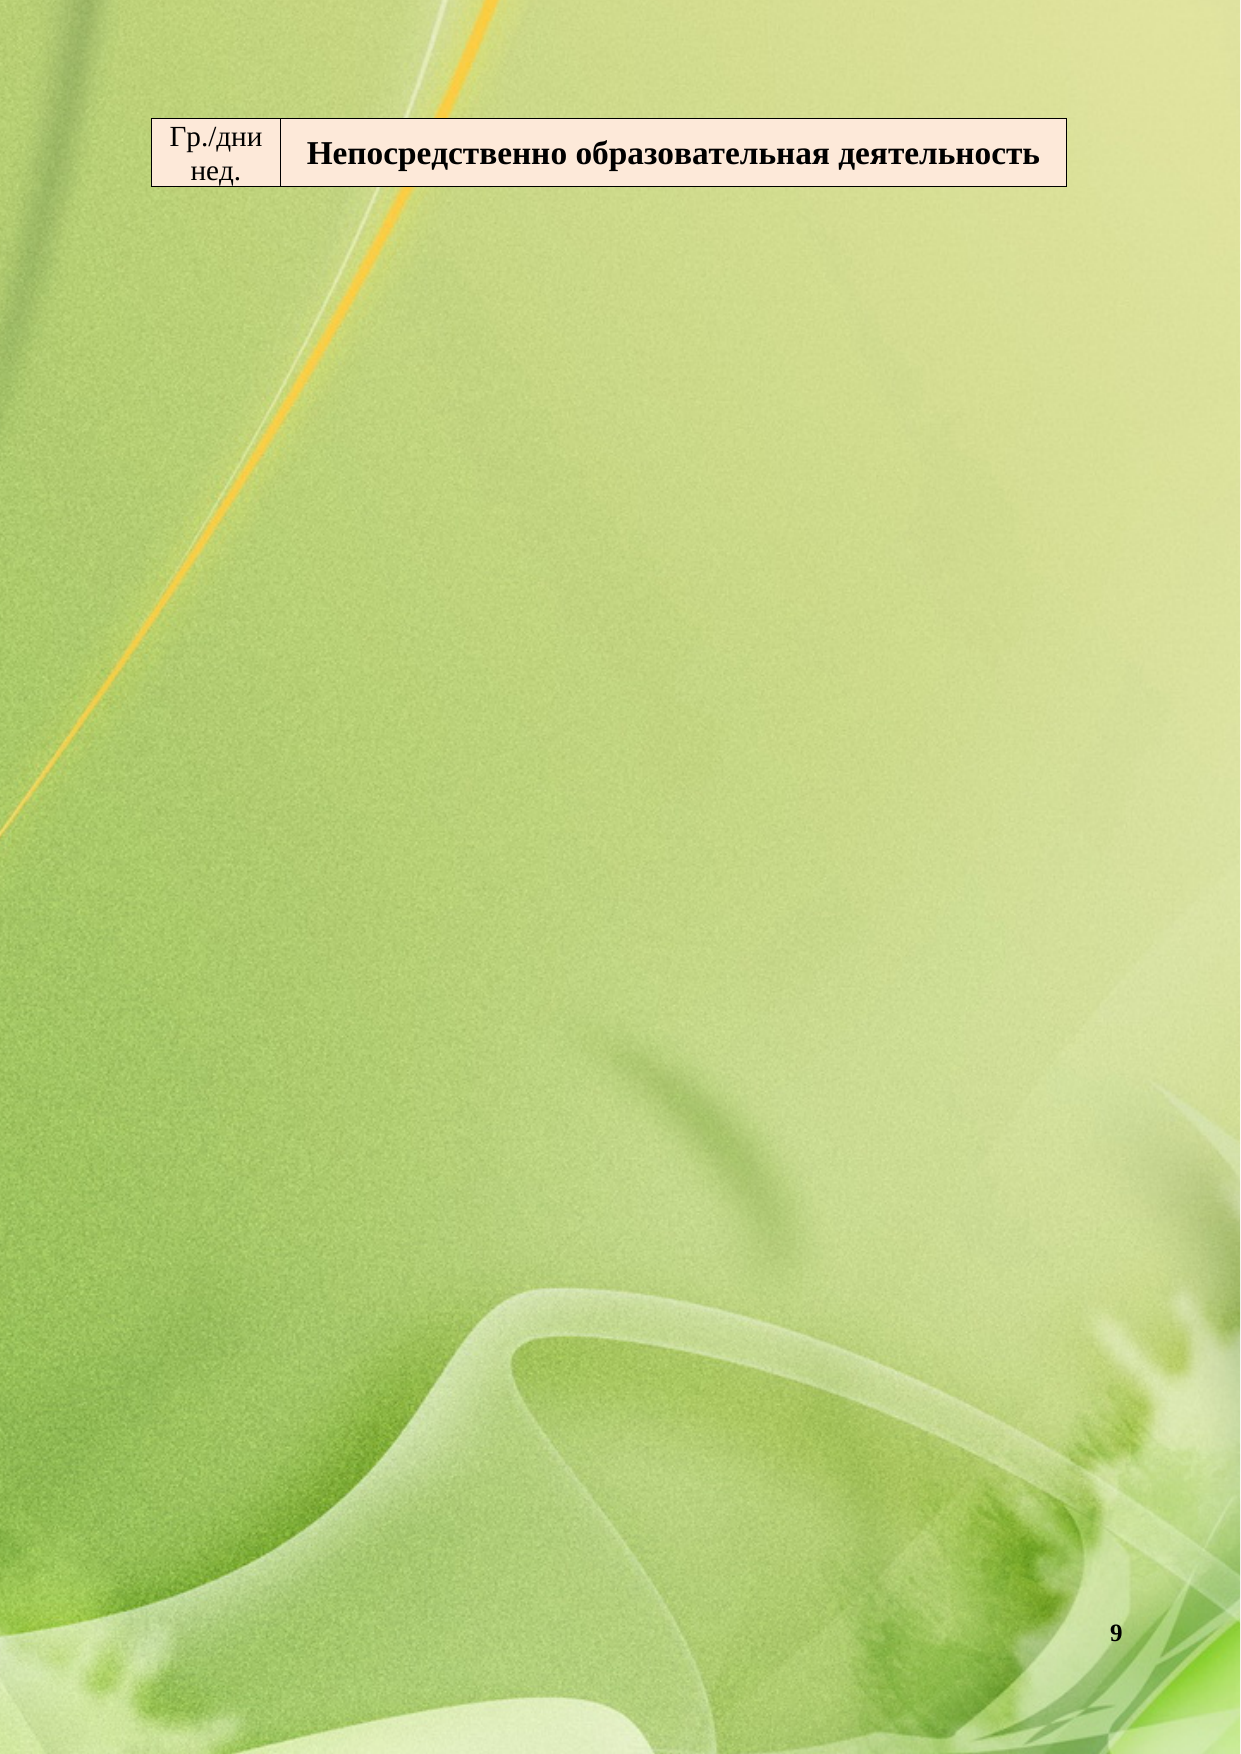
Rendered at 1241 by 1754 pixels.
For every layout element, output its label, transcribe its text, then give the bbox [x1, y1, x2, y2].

picture [0, 0, 1241, 1754]
table_header Гр./дни нед. [152, 119, 280, 186]
table_header Непосредственно образовательная деятельность [281, 119, 1066, 186]
